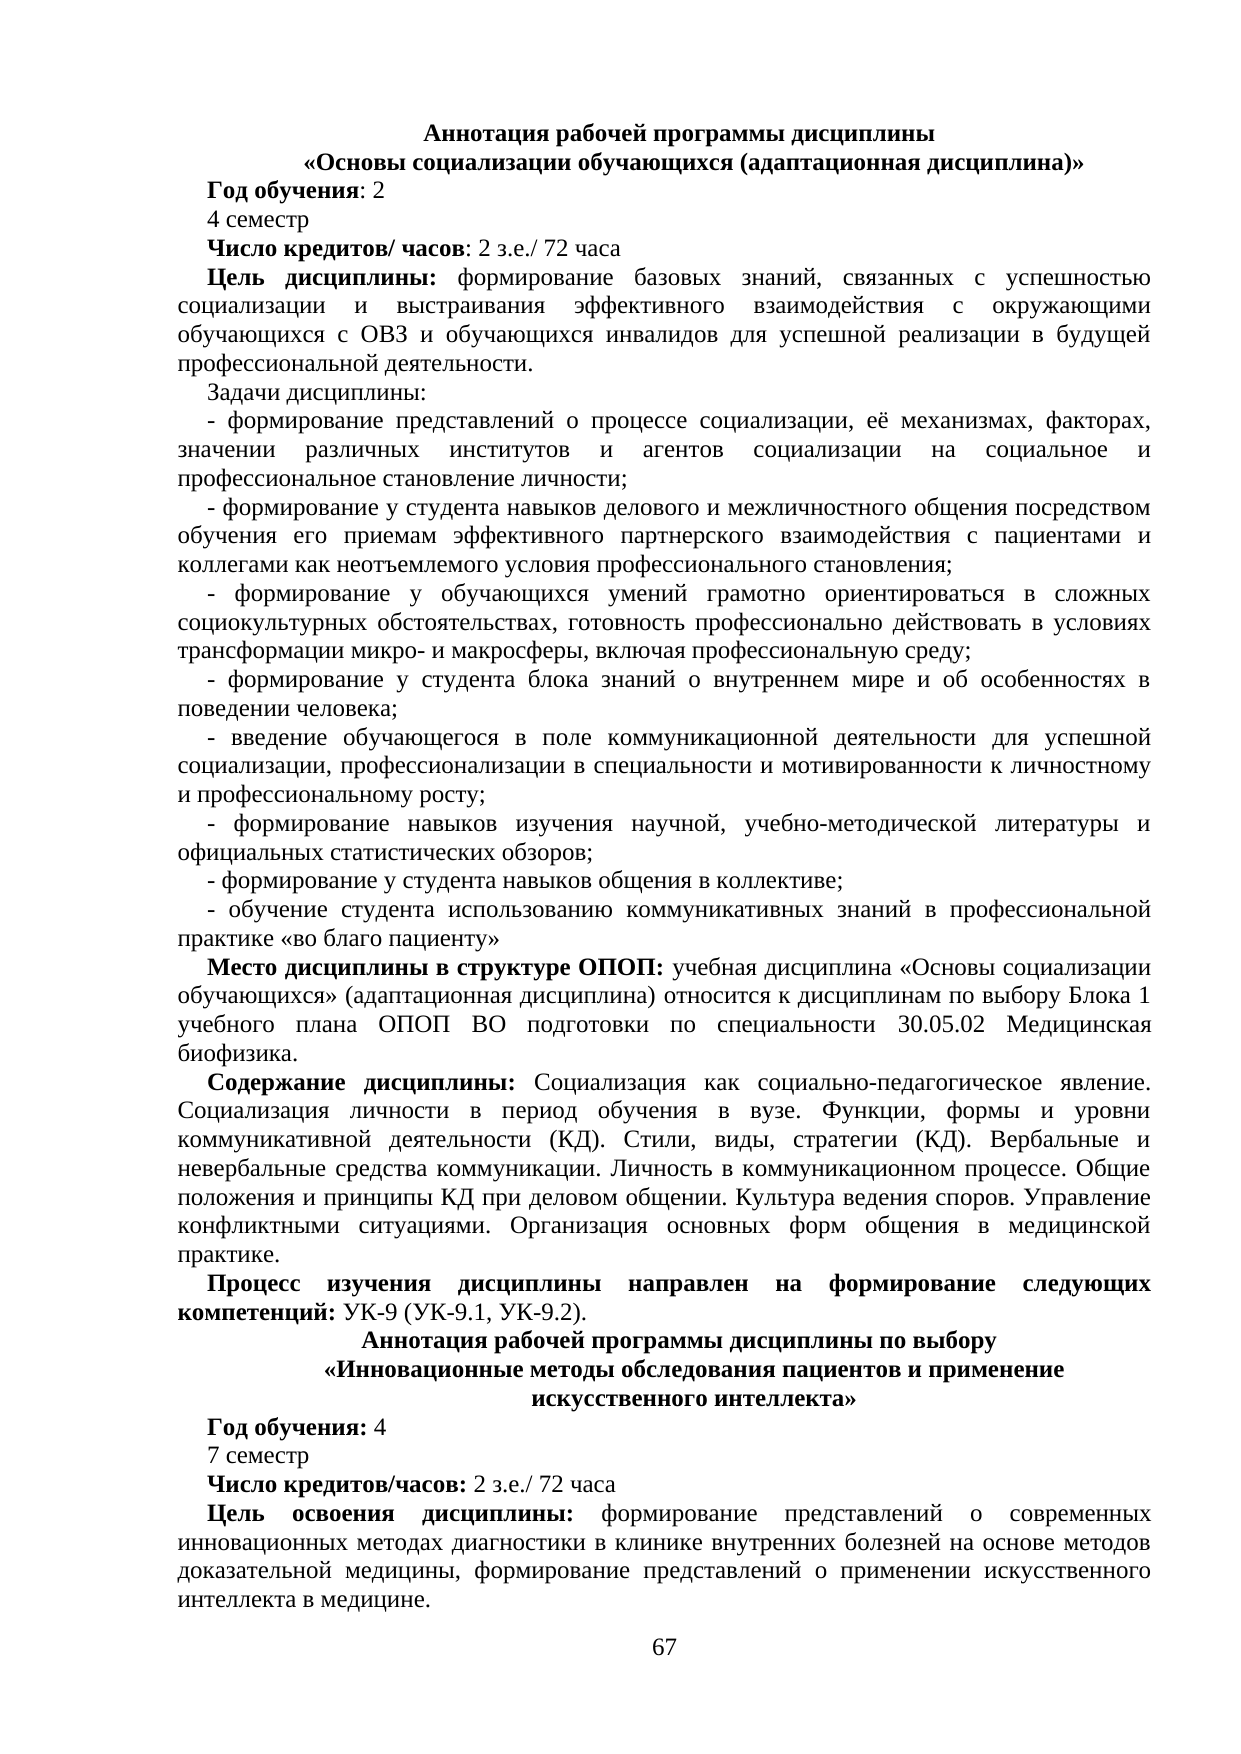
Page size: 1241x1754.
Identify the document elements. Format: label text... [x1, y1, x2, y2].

text Место дисциплины в структуре ОПОП: учебная дисциплина «Основы социализации обучающихся» (адаптационная дисциплина) относится к дисциплинам по выбору Блока 1 учебного плана ОПОП ВО подготовки по специальности 30.05.02 Медицинская биофизика. [177, 952, 1152, 1067]
text Содержание дисциплины: Социализация как социально-педагогическое явление. Социализация личности в период обучения в вузе. Функции, формы и уровни коммуникативной деятельности (КД). Стили, виды, стратегии (КД). Вербальные и невербальные средства коммуникации. Личность в коммуникационном процессе. Общие положения и принципы КД при деловом общении. Культура ведения споров. Управление конфликтными ситуациями. Организация основных форм общения в медицинской практике. [177, 1067, 1152, 1268]
text Число кредитов/ часов: 2 з.е./ 72 часа [177, 233, 1152, 262]
text - введение обучающегося в поле коммуникационной деятельности для успешной социализации, профессионализации в специальности и мотивированности к личностному и профессиональному росту; [177, 722, 1152, 808]
text - формирование у студента навыков общения в коллективе; [177, 866, 1152, 894]
text 4 семестр [177, 204, 1152, 233]
text Аннотация рабочей программы дисциплины [177, 118, 1152, 147]
subtitle «Основы социализации обучающихся (адаптационная дисциплина)» [236, 147, 1152, 176]
text Год обучения: 2 [177, 176, 1152, 204]
subtitle «Инновационные методы обследования пациентов и применение искусственного интеллекта» [236, 1354, 1152, 1412]
text - обучение студента использованию коммуникативных знаний в профессиональной практике «во благо пациенту» [177, 894, 1152, 952]
text Цель освоения дисциплины: формирование представлений о современных инновационных методах диагностики в клинике внутренних болезней на основе методов доказательной медицины, формирование представлений о применении искусственного интеллекта в медицине. [177, 1498, 1152, 1613]
text Число кредитов/часов: 2 з.е./ 72 часа [177, 1469, 1152, 1498]
text - формирование представлений о процессе социализации, её механизмах, факторах, значении различных институтов и агентов социализации на социальное и профессиональное становление личности; [177, 406, 1152, 492]
text - формирование у обучающихся умений грамотно ориентироваться в сложных социокультурных обстоятельствах, готовность профессионально действовать в условиях трансформации микро- и макросферы, включая профессиональную среду; [177, 578, 1152, 664]
text - формирование у студента блока знаний о внутреннем мире и об особенностях в поведении человека; [177, 664, 1152, 722]
text Задачи дисциплины: [177, 377, 1152, 406]
text Процесс изучения дисциплины направлен на формирование следующих компетенций: УК-9 (УК-9.1, УК-9.2). [177, 1268, 1152, 1326]
text Аннотация рабочей программы дисциплины по выбору [177, 1326, 1152, 1354]
text - формирование у студента навыков делового и межличностного общения посредством обучения его приемам эффективного партнерского взаимодействия с пациентами и коллегами как неотъемлемого условия профессионального становления; [177, 492, 1152, 578]
text Год обучения: 4 [177, 1412, 1152, 1441]
text - формирование навыков изучения научной, учебно-методической литературы и официальных статистических обзоров; [177, 808, 1152, 866]
text 7 семестр [177, 1441, 1152, 1469]
text Цель дисциплины: формирование базовых знаний, связанных с успешностью социализации и выстраивания эффективного взаимодействия с окружающими обучающихся с ОВЗ и обучающихся инвалидов для успешной реализации в будущей профессиональной деятельности. [177, 262, 1152, 377]
